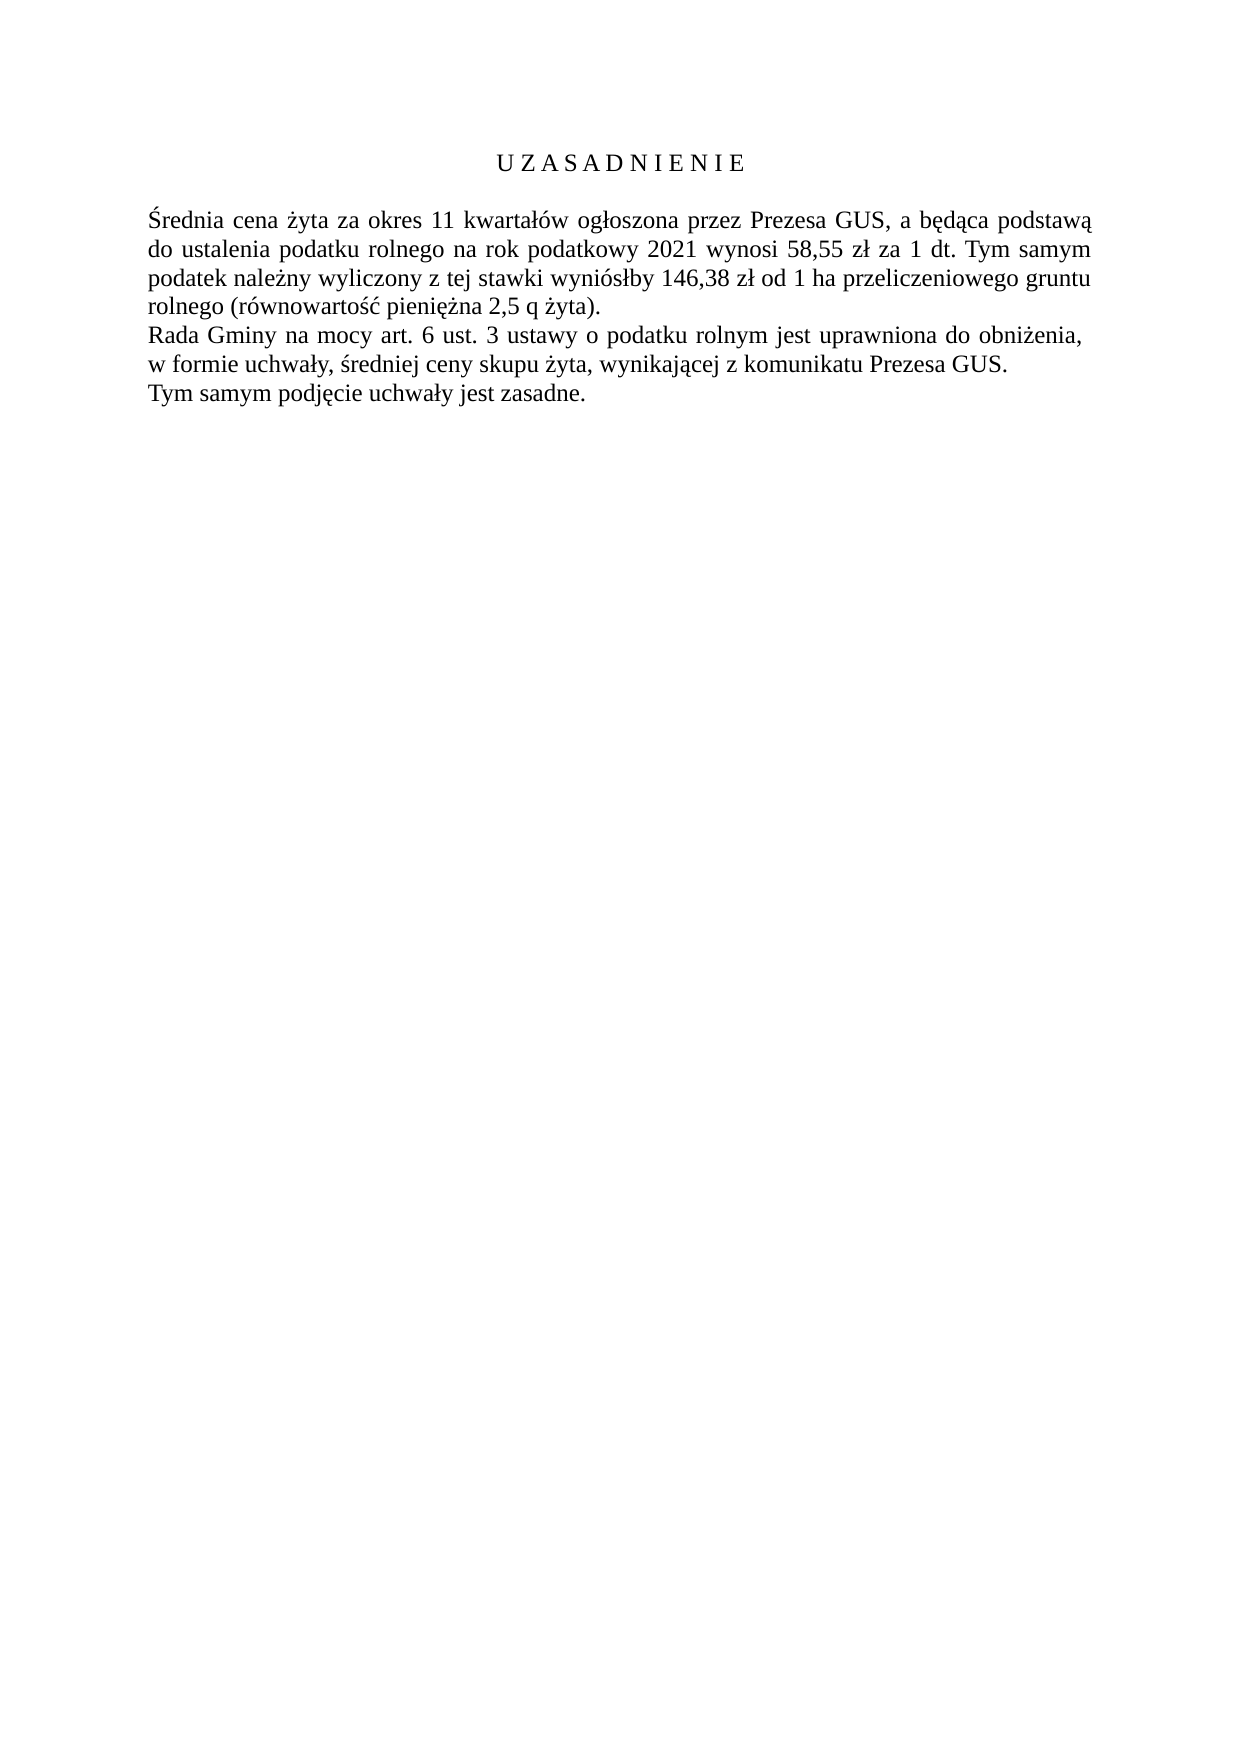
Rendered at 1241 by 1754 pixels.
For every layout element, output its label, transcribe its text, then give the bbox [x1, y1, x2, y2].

text Tym samym podjęcie uchwały jest zasadne. [148, 378, 1093, 406]
text U Z A S A D N I E N I E [148, 148, 1093, 176]
text Średnia cena żyta za okres 11 kwartałów ogłoszona przez Prezesa GUS, a będąca podstawą do ustalenia podatku rolnego na rok podatkowy 2021 wynosi 58,55 zł za 1 dt. Tym samym podatek należny wyliczony z tej stawki wyniósłby 146,38 zł od 1 ha przeliczeniowego gruntu rolnego (równowartość pieniężna 2,5 q żyta). [148, 205, 1093, 320]
text Rada Gminy na mocy art. 6 ust. 3 ustawy o podatku rolnym jest uprawniona do obniżenia, w formie uchwały, średniej ceny skupu żyta, wynikającej z komunikatu Prezesa GUS. [148, 320, 1093, 378]
